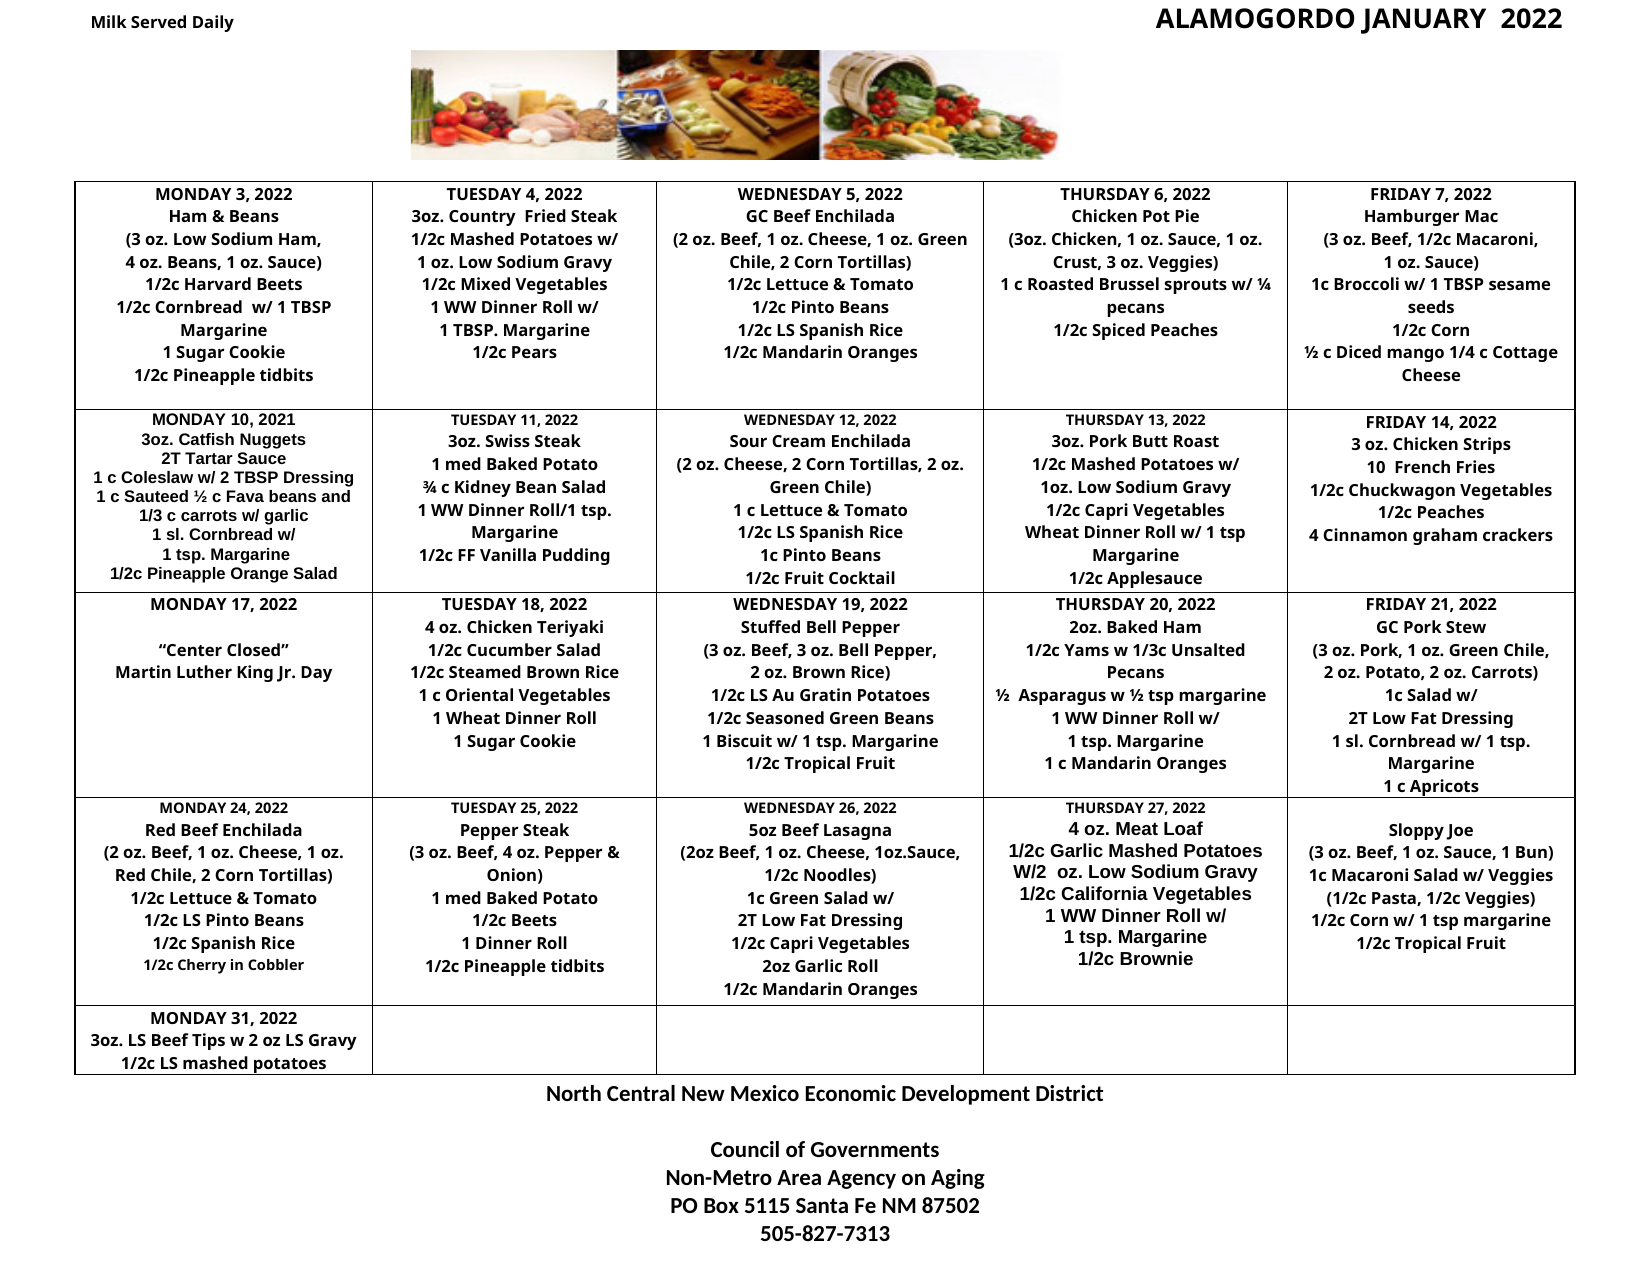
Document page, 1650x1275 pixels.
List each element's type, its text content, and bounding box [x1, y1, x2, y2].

table_cell TUESDAY 25, 2022 Pepper Steak (3 oz. Beef, 4 oz. Pepper & Onion) 1 med Baked Potato 1/2c Beets 1 Dinner Roll 1/2c Pineapple tidbits [373, 798, 656, 1005]
table_cell WEDNESDAY 26, 2022 5oz Beef Lasagna (2oz Beef, 1 oz. Cheese, 1oz.Sauce, 1/2c Noodles) 1c Green Salad w/ 2T Low Fat Dressing 1/2c Capri Vegetables 2oz Garlic Roll 1/2c Mandarin Oranges [657, 798, 983, 1005]
table_header THURSDAY 6, 2022 Chicken Pot Pie (3oz. Chicken, 1 oz. Sauce, 1 oz. Crust, 3 oz. Veggies) 1 c Roasted Brussel sprouts w/ ¼ pecans 1/2c Spiced Peaches [984, 182, 1287, 409]
table_cell TUESDAY 18, 2022 4 oz. Chicken Teriyaki 1/2c Cucumber Salad 1/2c Steamed Brown Rice 1 c Oriental Vegetables 1 Wheat Dinner Roll 1 Sugar Cookie [373, 593, 656, 797]
table_cell WEDNESDAY 19, 2022 Stuffed Bell Pepper (3 oz. Beef, 3 oz. Bell Pepper, 2 oz. Brown Rice) 1/2c LS Au Gratin Potatoes 1/2c Seasoned Green Beans 1 Biscuit w/ 1 tsp. Margarine 1/2c Tropical Fruit [657, 593, 983, 797]
table_cell THURSDAY 20, 2022 2oz. Baked Ham 1/2c Yams w 1/3c Unsalted Pecans ½ Asparagus w ½ tsp margarine 1 WW Dinner Roll w/ 1 tsp. Margarine 1 c Mandarin Oranges [984, 593, 1287, 797]
table_cell MONDAY 24, 2022 Red Beef Enchilada (2 oz. Beef, 1 oz. Cheese, 1 oz. Red Chile, 2 Corn Tortillas) 1/2c Lettuce & Tomato 1/2c LS Pinto Beans 1/2c Spanish Rice 1/2c Cherry in Cobbler [76, 798, 372, 1005]
table_cell Sloppy Joe (3 oz. Beef, 1 oz. Sauce, 1 Bun) 1c Macaroni Salad w/ Veggies (1/2c Pasta, 1/2c Veggies) 1/2c Corn w/ 1 tsp margarine 1/2c Tropical Fruit [1288, 798, 1574, 1005]
table_cell WEDNESDAY 12, 2022 Sour Cream Enchilada (2 oz. Cheese, 2 Corn Tortillas, 2 oz. Green Chile) 1 c Lettuce & Tomato 1/2c LS Spanish Rice 1c Pinto Beans 1/2c Fruit Cocktail [657, 410, 983, 592]
table_header MONDAY 3, 2022 Ham & Beans (3 oz. Low Sodium Ham, 4 oz. Beans, 1 oz. Sauce) 1/2c Harvard Beets 1/2c Cornbread w/ 1 TBSP Margarine 1 Sugar Cookie 1/2c Pineapple tidbits [76, 182, 372, 409]
table_cell MONDAY 17, 2022 “Center Closed” Martin Luther King Jr. Day [76, 593, 372, 797]
table_cell [373, 1006, 656, 1074]
table_cell [984, 1006, 1287, 1074]
table_cell THURSDAY 27, 2022 4 oz. Meat Loaf 1/2c Garlic Mashed Potatoes W/2 oz. Low Sodium Gravy 1/2c California Vegetables 1 WW Dinner Roll w/ 1 tsp. Margarine 1/2c Brownie [984, 798, 1287, 1005]
table_cell TUESDAY 11, 2022 3oz. Swiss Steak 1 med Baked Potato ¾ c Kidney Bean Salad 1 WW Dinner Roll/1 tsp. Margarine 1/2c FF Vanilla Pudding [373, 410, 656, 592]
picture [409, 50, 1064, 160]
table_header WEDNESDAY 5, 2022 GC Beef Enchilada (2 oz. Beef, 1 oz. Cheese, 1 oz. Green Chile, 2 Corn Tortillas) 1/2c Lettuce & Tomato 1/2c Pinto Beans 1/2c LS Spanish Rice 1/2c Mandarin Oranges [657, 182, 983, 409]
table_cell [657, 1006, 983, 1074]
table_cell MONDAY 10, 2021 3oz. Catfish Nuggets 2T Tartar Sauce 1 c Coleslaw w/ 2 TBSP Dressing 1 c Sauteed ½ c Fava beans and 1/3 c carrots w/ garlic 1 sl. Cornbread w/ 1 tsp. Margarine 1/2c Pineapple Orange Salad [76, 410, 372, 592]
table_cell [1288, 1006, 1574, 1074]
table_header TUESDAY 4, 2022 3oz. Country Fried Steak 1/2c Mashed Potatoes w/ 1 oz. Low Sodium Gravy 1/2c Mixed Vegetables 1 WW Dinner Roll w/ 1 TBSP. Margarine 1/2c Pears [373, 182, 656, 409]
table_cell THURSDAY 13, 2022 3oz. Pork Butt Roast 1/2c Mashed Potatoes w/ 1oz. Low Sodium Gravy 1/2c Capri Vegetables Wheat Dinner Roll w/ 1 tsp Margarine 1/2c Applesauce [984, 410, 1287, 592]
table_header FRIDAY 7, 2022 Hamburger Mac (3 oz. Beef, 1/2c Macaroni, 1 oz. Sauce) 1c Broccoli w/ 1 TBSP sesame seeds 1/2c Corn ½ c Diced mango 1/4 c Cottage Cheese [1288, 182, 1574, 409]
table_cell FRIDAY 21, 2022 GC Pork Stew (3 oz. Pork, 1 oz. Green Chile, 2 oz. Potato, 2 oz. Carrots) 1c Salad w/ 2T Low Fat Dressing 1 sl. Cornbread w/ 1 tsp. Margarine 1 c Apricots [1288, 593, 1574, 797]
table_cell FRIDAY 14, 2022 3 oz. Chicken Strips 10 French Fries 1/2c Chuckwagon Vegetables 1/2c Peaches 4 Cinnamon graham crackers [1288, 410, 1574, 592]
